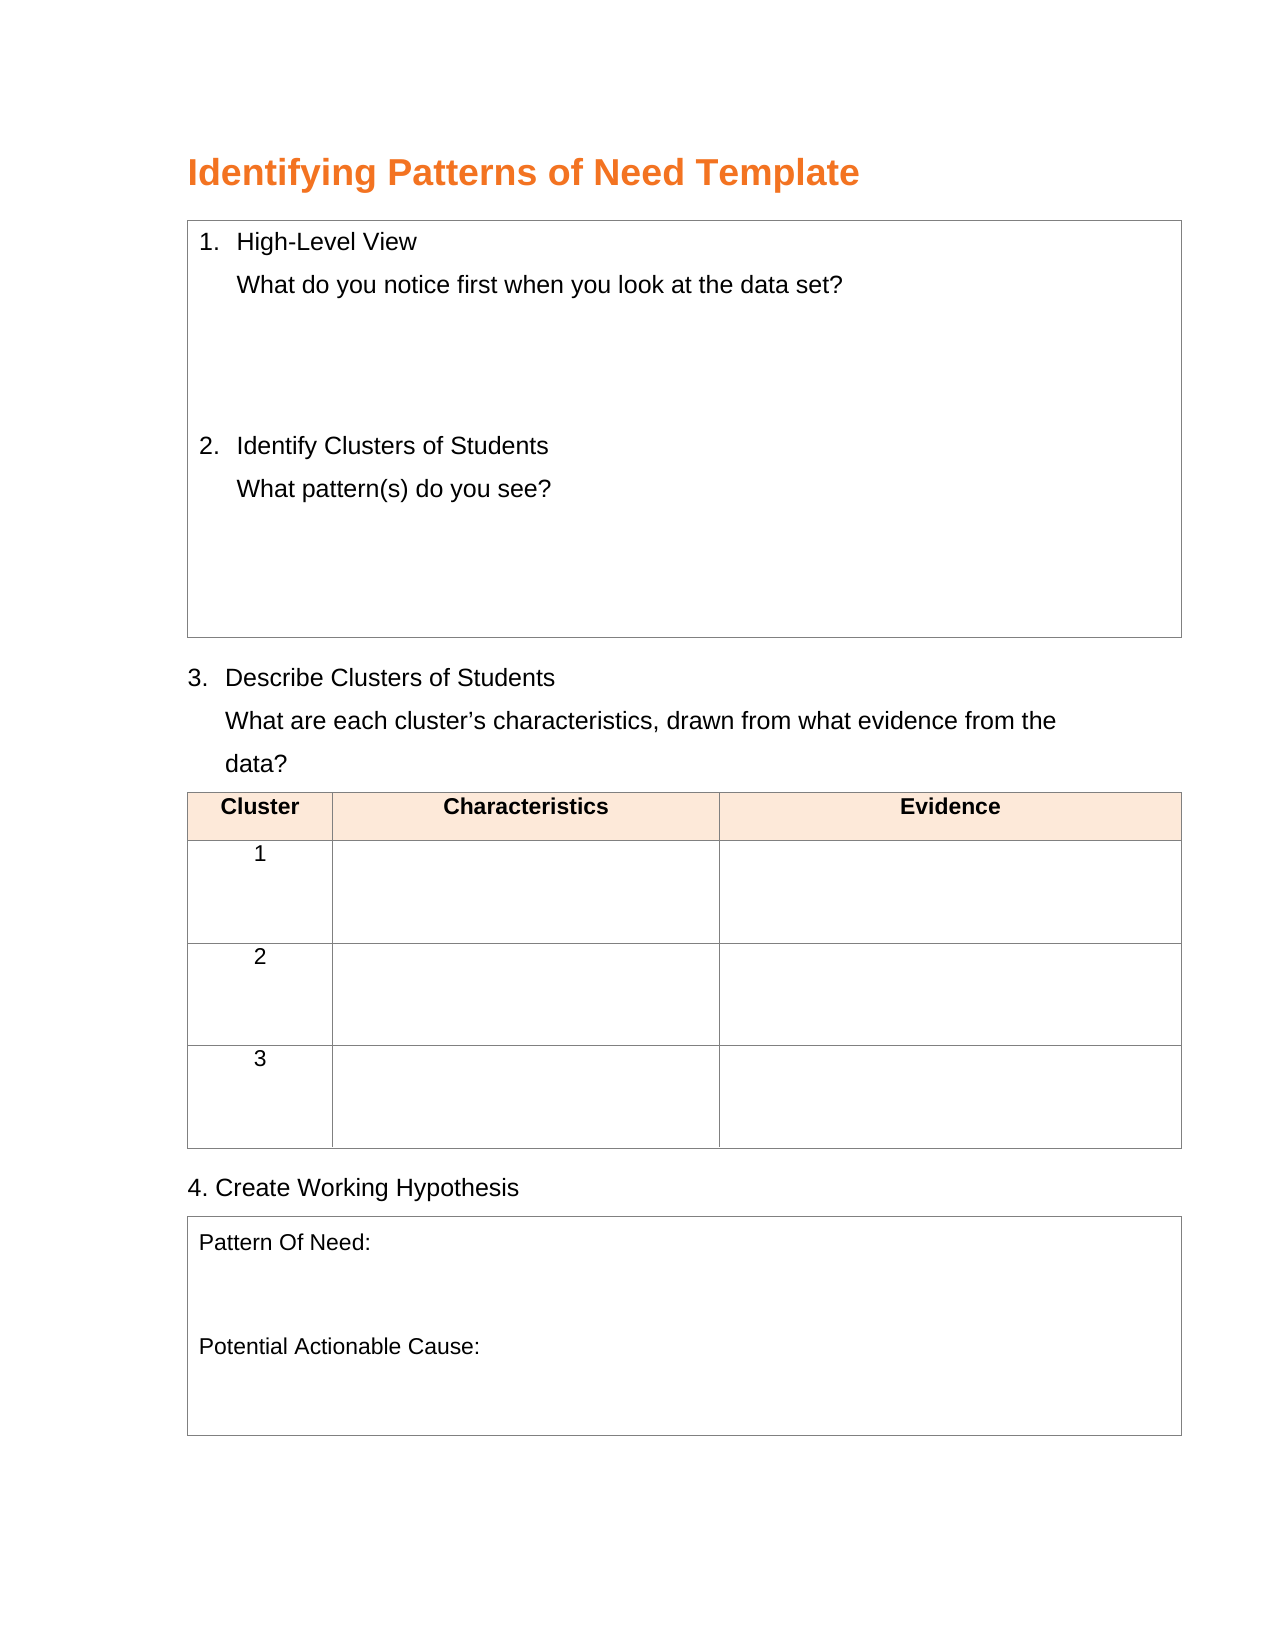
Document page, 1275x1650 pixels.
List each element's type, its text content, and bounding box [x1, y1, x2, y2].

table_cell [333, 944, 719, 1045]
table_cell [720, 1046, 1181, 1147]
table_header Evidence [720, 793, 1181, 840]
table_cell 3 [188, 1046, 332, 1147]
table_header Pattern Of Need: Potential Actionable Cause: [188, 1217, 1181, 1435]
table_cell [333, 1046, 719, 1147]
table_cell 2 [188, 944, 332, 1045]
subtitle Identifying Patterns of Need Template [187, 150, 1087, 193]
table_header Cluster [188, 793, 332, 840]
table_cell [720, 944, 1181, 1045]
text 3. Describe Clusters of Students [187, 663, 1087, 692]
table_cell [333, 841, 719, 942]
text 4. Create Working Hypothesis [187, 1173, 1087, 1202]
table_header 1. High-Level View What do you notice first when you look at the data set? 2. Identify Clusters of Students What pattern(s) do you see? [188, 221, 1181, 637]
text What are each cluster’s characteristics, drawn from what evidence from the data? [225, 706, 1087, 778]
table_cell 1 [188, 841, 332, 942]
table_cell [720, 841, 1181, 942]
table_header Characteristics [333, 793, 719, 840]
